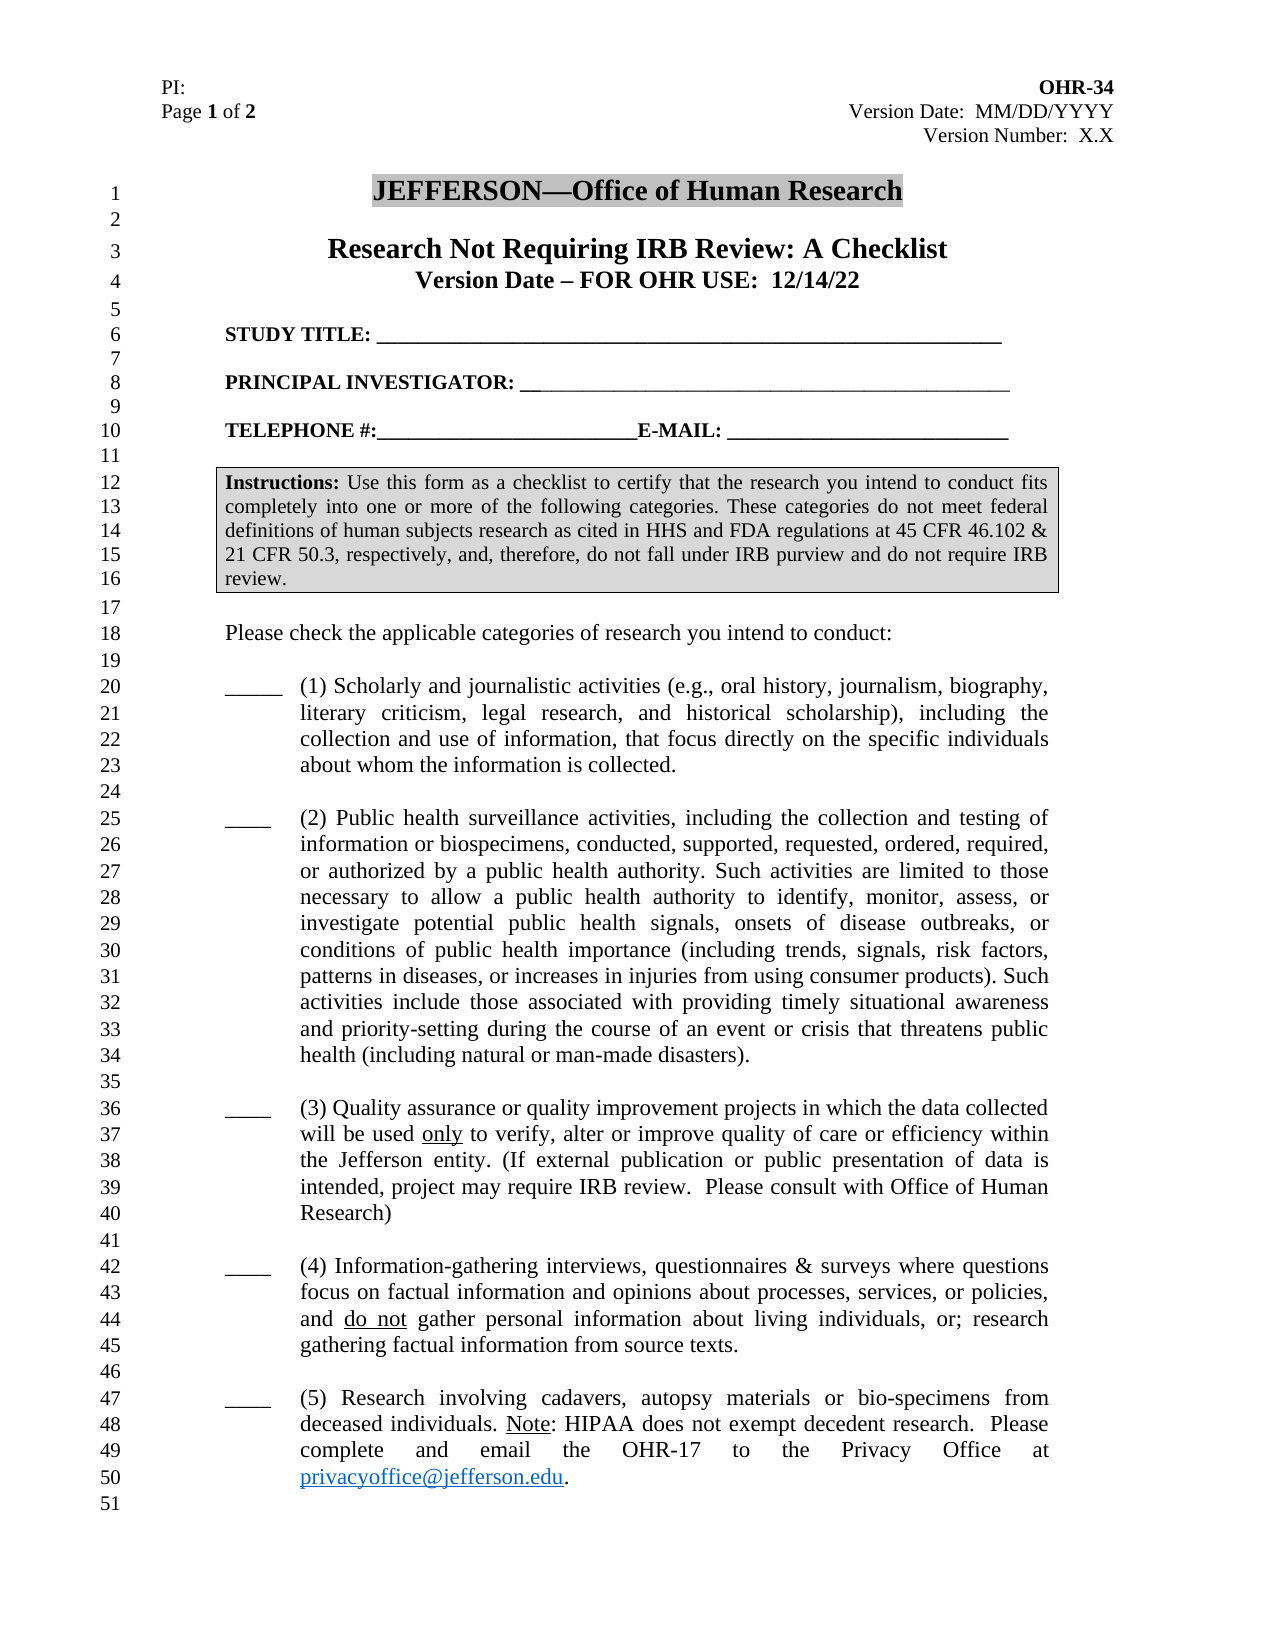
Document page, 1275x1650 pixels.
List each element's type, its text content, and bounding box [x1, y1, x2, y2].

text Instructions: Use this form as a checklist to certify that the research you intend to conduct fits completely into one or more of the following categories. These categories do not meet federal definitions of human subjects research as cited in HHS and FDA regulations at 45 CFR 46.102 & 21 CFR 50.3, respectively, and, therefore, do not fall under IRB purview and do not require IRB review. [217, 468, 1058, 592]
text STUDY TITLE: ____________________________________________________________ [225, 322, 1050, 346]
text Research Not Requiring IRB Review: A Checklist [225, 231, 1050, 265]
text ____ (4) Information-gathering interviews, questionnaires & surveys where questions focus on factual information and opinions about processes, services, or policies, and do not gather personal information about living individuals, or; research gathering factual information from source texts. [225, 1252, 1050, 1357]
text Please check the applicable categories of research you intend to conduct: [225, 619, 1050, 646]
title JEFFERSON—Office of Human Research [150, 173, 1125, 207]
text _____ (1) Scholarly and journalistic activities (e.g., oral history, journalism, biography, literary criticism, legal research, and historical scholarship), including the collection and use of information, that focus directly on the specific individuals about whom the information is collected. [225, 672, 1050, 778]
text ____ (2) Public health surveillance activities, including the collection and testing of information or biospecimens, conducted, supported, requested, ordered, required, or authorized by a public health authority. Such activities are limited to those necessary to allow a public health authority to identify, monitor, assess, or investigate potential public health signals, onsets of disease outbreaks, or conditions of public health importance (including trends, signals, risk factors, patterns in diseases, or increases in injuries from using consumer products). Such activities include those associated with providing timely situational awareness and priority-setting during the course of an event or crisis that threatens public health (including natural or man-made disasters). [225, 804, 1050, 1067]
text Version Date – FOR OHR USE: 12/14/22 [225, 265, 1050, 293]
text ____ (3) Quality assurance or quality improvement projects in which the data collected will be used only to verify, alter or improve quality of care or efficiency within the Jefferson entity. (If external publication or public presentation of data is intended, project may require IRB review. Please consult with Office of Human Research) [225, 1094, 1050, 1226]
text TELEPHONE #:_________________________E-MAIL: ___________________________ [225, 418, 1050, 442]
text PRINCIPAL INVESTIGATOR: _______________________________________________ [225, 370, 1050, 394]
text ____ (5) Research involving cadavers, autopsy materials or bio-specimens from deceased individuals. Note: HIPAA does not exempt decedent research. Please complete and email the OHR-17 to the Privacy Office at privacyoffice@jefferson.edu. [225, 1384, 1050, 1489]
